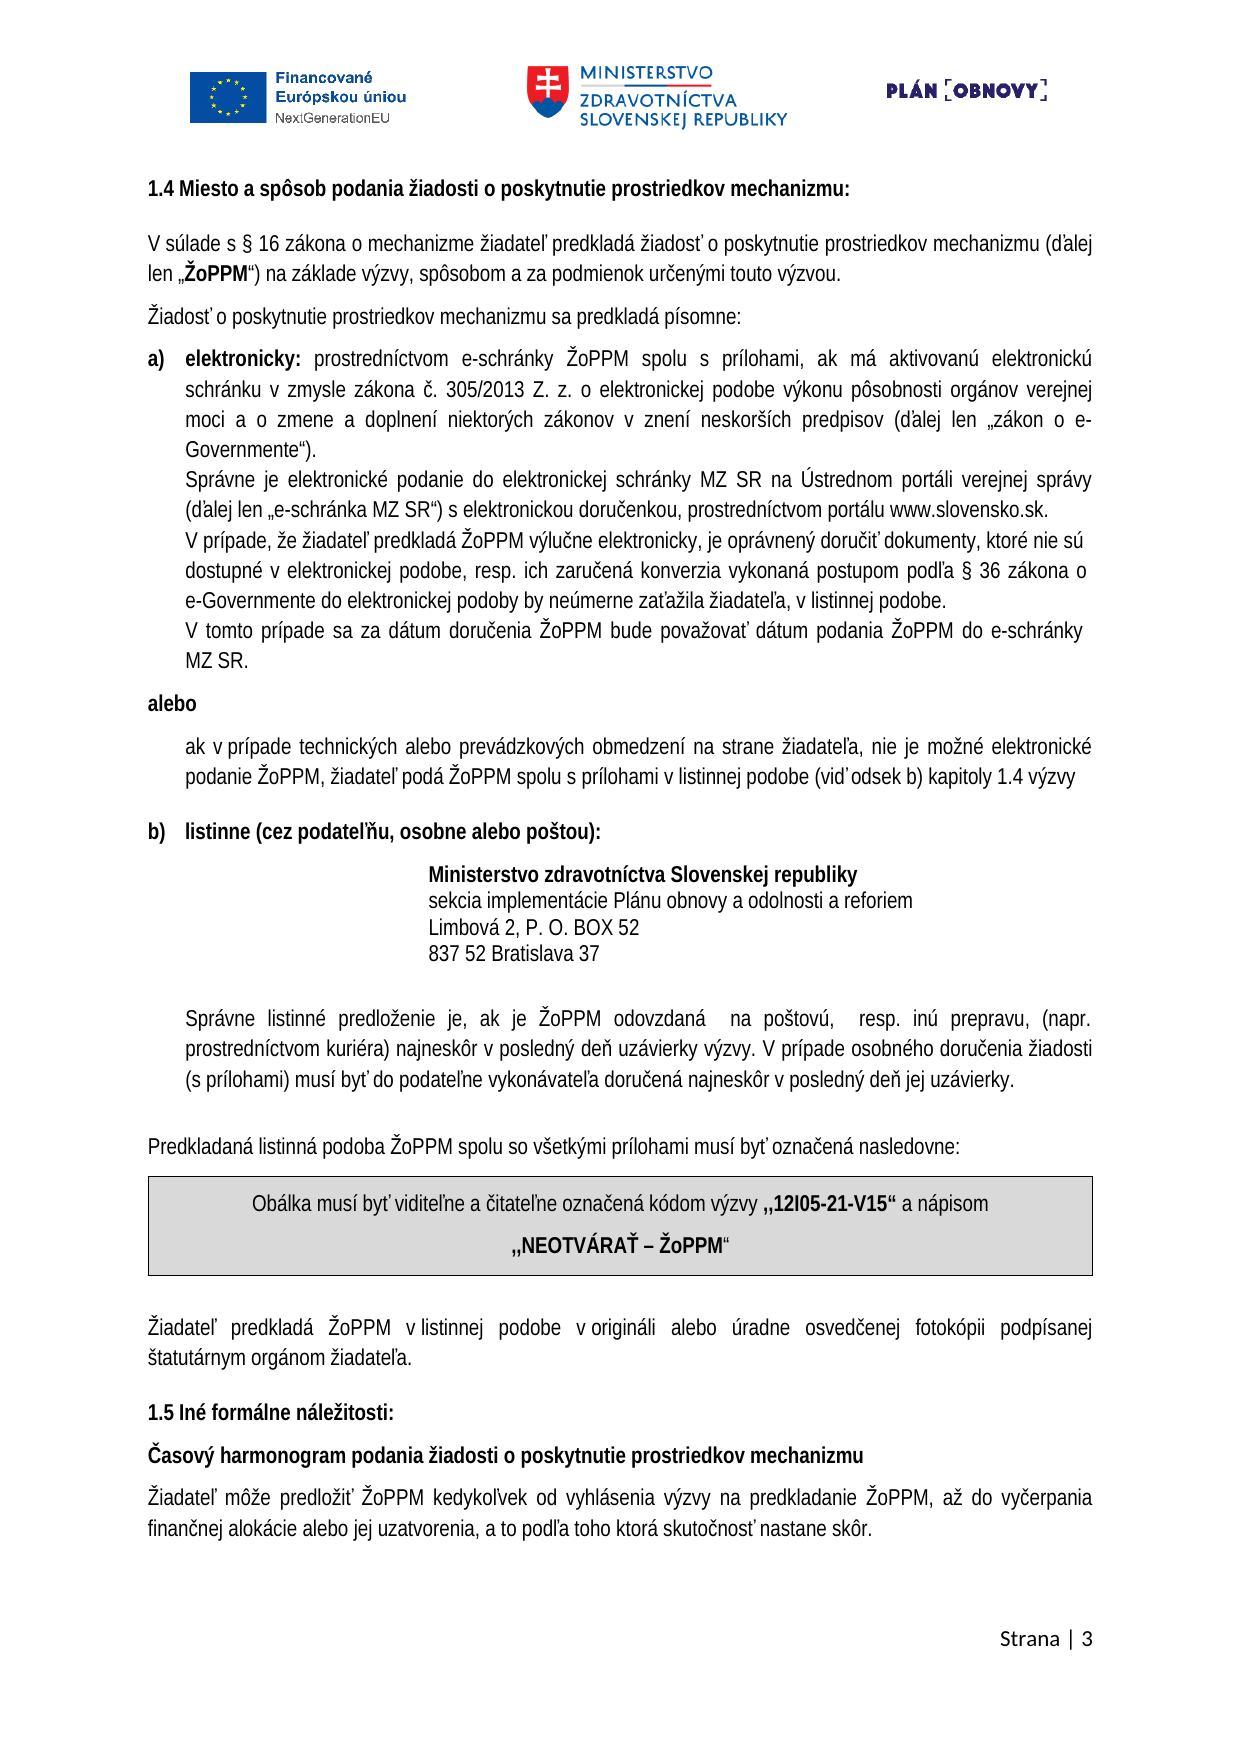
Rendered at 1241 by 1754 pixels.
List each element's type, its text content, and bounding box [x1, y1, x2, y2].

text Žiadosť o poskytnutie prostriedkov mechanizmu sa predkladá písomne: [148, 303, 1093, 329]
list Správne je elektronické podanie do elektronickej schránky MZ SR na Ústrednom portáli verejnej správy (ďalej len „e-schránka MZ SR“) s elektronickou doručenkou, prostredníctvom portálu www.slovensko.sk. [185, 466, 1093, 523]
text Žiadateľ môže predložiť ŽoPPM kedykoľvek od vyhlásenia výzvy na predkladanie ŽoPPM, až do vyčerpania finančnej alokácie alebo jej uzatvorenia, a to podľa toho ktorá skutočnosť nastane skôr. [148, 1484, 1093, 1541]
list V tomto prípade sa za dátum doručenia ŽoPPM bude považovať dátum podania ŽoPPM do e-schránky MZ SR. [185, 617, 1093, 674]
text Ministerstvo zdravotníctva Slovenskej republiky [148, 861, 1093, 887]
list V prípade, že žiadateľ predkladá ŽoPPM výlučne elektronicky, je oprávnený doručiť dokumenty, ktoré nie sú [185, 527, 1093, 553]
table_header Obálka musí byť viditeľne a čitateľne označená kódom výzvy ,,12I05-21-V15“ a nápisom ,,NEOTVÁRAŤ – ŽoPPM“ [149, 1177, 1092, 1275]
text Žiadateľ predkladá ŽoPPM v listinnej podobe v origináli alebo úradne osvedčenej fotokópii podpísanej štatutárnym orgánom žiadateľa. [148, 1313, 1093, 1370]
list elektronicky: prostredníctvom e-schránky ŽoPPM spolu s prílohami, ak má aktivovanú elektronickú schránku v zmysle zákona č. 305/2013 Z. z. o elektronickej podobe výkonu pôsobnosti orgánov verejnej moci a o zmene a doplnení niektorých zákonov v znení neskorších predpisov (ďalej len „zákon o e-Governmente“). [148, 345, 1093, 462]
text Predkladaná listinná podoba ŽoPPM spolu so všetkými prílohami musí byť označená nasledovne: [148, 1133, 1093, 1160]
list Správne listinné predloženie je, ak je ŽoPPM odovzdaná na poštovú, resp. inú prepravu, (napr. prostredníctvom kuriéra) najneskôr v posledný deň uzávierky výzvy. V prípade osobného doručenia žiadosti (s prílohami) musí byť do podateľne vykonávateľa doručená najneskôr v posledný deň jej uzávierky. [185, 1005, 1093, 1092]
list dostupné v elektronickej podobe, resp. ich zaručená konverzia vykonaná postupom podľa § 36 zákona o e-Governmente do elektronickej podoby by neúmerne zaťažila žiadateľa, v listinnej podobe. [185, 557, 1093, 613]
list listinne (cez podateľňu, osobne alebo poštou): [148, 818, 1093, 844]
list ak v prípade technických alebo prevádzkových obmedzení na strane žiadateľa, nie je možné elektronické podanie ŽoPPM, žiadateľ podá ŽoPPM spolu s prílohami v listinnej podobe (viď odsek b) kapitoly 1.4 výzvy [185, 733, 1093, 789]
text 1.5 Iné formálne náležitosti: [148, 1399, 1093, 1425]
text 1.4 Miesto a spôsob podania žiadosti o poskytnutie prostriedkov mechanizmu: [148, 174, 1093, 201]
text alebo [148, 690, 1093, 716]
picture [184, 63, 446, 129]
text sekcia implementácie Plánu obnovy a odolnosti a reforiem [148, 887, 1093, 914]
text Časový harmonogram podania žiadosti o poskytnutie prostriedkov mechanizmu [148, 1442, 1093, 1468]
text 837 52 Bratislava 37 [148, 940, 1093, 966]
text V súlade s § 16 zákona o mechanizme žiadateľ predkladá žiadosť o poskytnutie prostriedkov mechanizmu (ďalej len „ŽoPPM“) na základe výzvy, spôsobom a za podmienok určenými touto výzvou. [148, 230, 1093, 286]
text Limbová 2, P. O. BOX 52 [148, 914, 1093, 940]
picture [875, 54, 1057, 125]
picture [524, 62, 789, 132]
